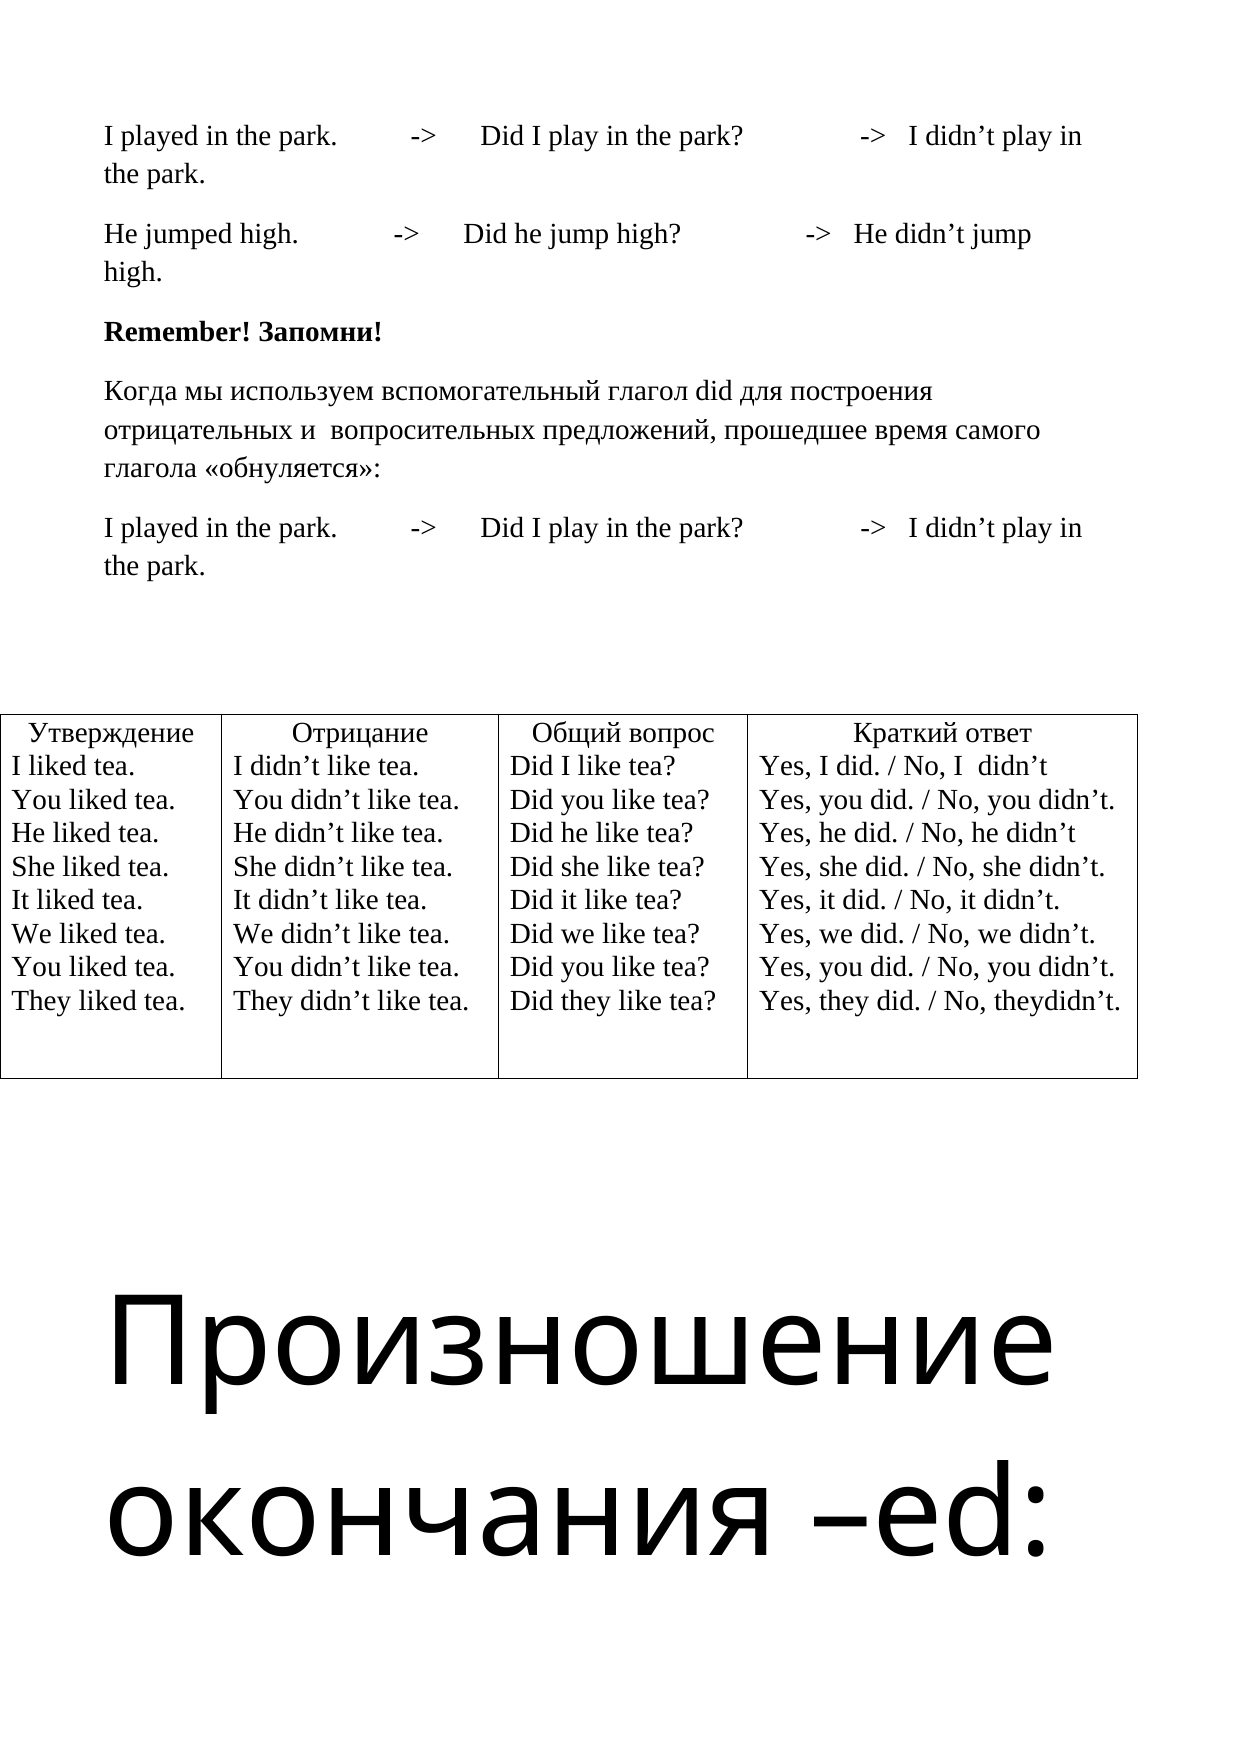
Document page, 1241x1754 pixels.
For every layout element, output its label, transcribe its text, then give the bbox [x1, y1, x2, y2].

text I played in the park. -> Did I play in the park? -> I didn’t play in the park. [103, 510, 1093, 582]
table_header Краткий ответ Yes, I did. / No, I didn’t Yes, you did. / No, you didn’t. Yes, he did. / No, he didn’t Yes, she did. / No, she didn’t. Yes, it did. / No, it didn’t. Yes, we did. / No, we didn’t. Yes, you did. / No, you didn’t. Yes, they did. / No, theydidn’t. [748, 715, 1137, 1078]
text Произношение окончания –ed: [103, 1251, 1093, 1592]
table_header Общий вопрос Did I like tea? Did you like tea? Did he like tea? Did she like tea? Did it like tea? Did we like tea? Did you like tea? Did they like tea? [499, 715, 747, 1078]
text Remember! Запомни! [103, 314, 1093, 347]
text I played in the park. -> Did I play in the park? -> I didn’t play in the park. [103, 118, 1093, 190]
text He jumped high. -> Did he jump high? -> He didn’t jump high. [103, 216, 1093, 288]
table_header Отрицание I didn’t like tea. You didn’t like tea. He didn’t like tea. She didn’t like tea. It didn’t like tea. We didn’t like tea. You didn’t like tea. They didn’t like tea. [222, 715, 498, 1078]
table_header Утверждение I liked tea. You liked tea. He liked tea. She liked tea. It liked tea. We liked tea. You liked tea. They liked tea. [1, 715, 221, 1078]
text Когда мы используем вспомогательный глагол did для построения отрицательных и вопросительных предложений, прошедшее время самого глагола «обнуляется»: [103, 373, 1093, 484]
